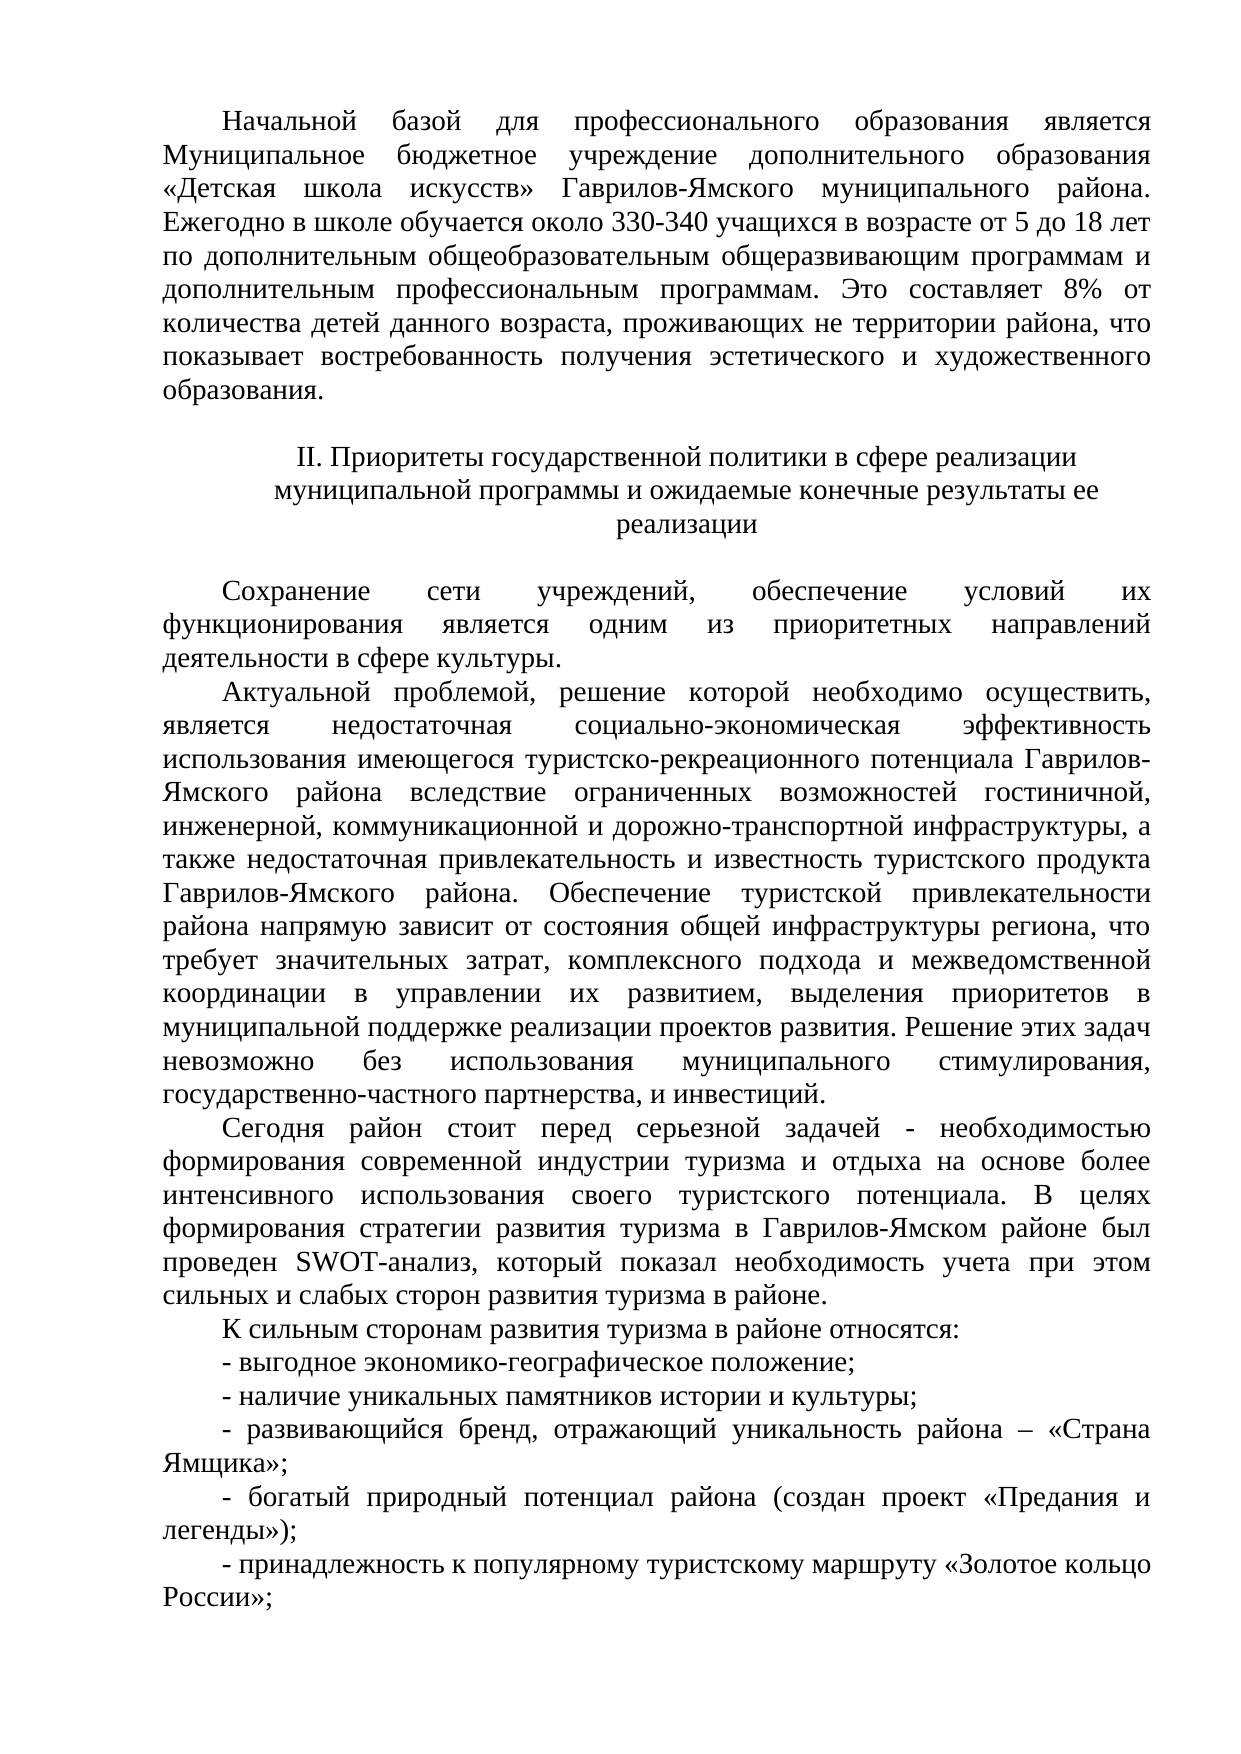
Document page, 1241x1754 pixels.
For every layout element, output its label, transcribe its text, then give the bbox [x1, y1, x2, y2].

list Сохранение сети учреждений, обеспечение условий их функционирования является одним из приоритетных направлений деятельности в сфере культуры. [162, 573, 1152, 674]
list - богатый природный потенциал района (создан проект «Предания и легенды»); [162, 1479, 1152, 1546]
list реализации [162, 506, 1152, 539]
list К сильным сторонам развития туризма в районе относятся: [162, 1311, 1152, 1344]
list Начальной базой для профессионального образования является Муниципальное бюджетное учреждение дополнительного образования «Детская школа искусств» Гаврилов-Ямского муниципального района. Ежегодно в школе обучается около 330-340 учащихся в возрасте от 5 до 18 лет по дополнительным общеобразовательным общеразвивающим программам и дополнительным профессиональным программам. Это составляет 8% от количества детей данного возраста, проживающих не территории района, что показывает востребованность получения эстетического и художественного образования. [162, 103, 1152, 405]
list II. Приоритеты государственной политики в сфере реализации [162, 439, 1152, 472]
list - принадлежность к популярному туристскому маршруту «Золотое кольцо России»; [162, 1546, 1152, 1613]
list Актуальной проблемой, решение которой необходимо осуществить, является недостаточная социально-экономическая эффективность использования имеющегося туристско-рекреационного потенциала Гаврилов-Ямского района вследствие ограниченных возможностей гостиничной, инженерной, коммуникационной и дорожно-транспортной инфраструктуры, а также недостаточная привлекательность и известность туристского продукта Гаврилов-Ямского района. Обеспечение туристской привлекательности района напрямую зависит от состояния общей инфраструктуры региона, что требует значительных затрат, комплексного подхода и межведомственной координации в управлении их развитием, выделения приоритетов в муниципальной поддержке реализации проектов развития. Решение этих задач невозможно без использования муниципального стимулирования, государственно-частного партнерства, и инвестиций. [162, 674, 1152, 1110]
list муниципальной программы и ожидаемые конечные результаты ее [162, 472, 1152, 506]
list - развивающийся бренд, отражающий уникальность района – «Страна Ямщика»; [162, 1412, 1152, 1479]
list Сегодня район стоит перед серьезной задачей - необходимостью формирования современной индустрии туризма и отдыха на основе более интенсивного использования своего туристского потенциала. В целях формирования стратегии развития туризма в Гаврилов-Ямском районе был проведен SWOT-анализ, который показал необходимость учета при этом сильных и слабых сторон развития туризма в районе. [162, 1110, 1152, 1311]
list - выгодное экономико-географическое положение; [162, 1344, 1152, 1378]
list - наличие уникальных памятников истории и культуры; [162, 1378, 1152, 1412]
